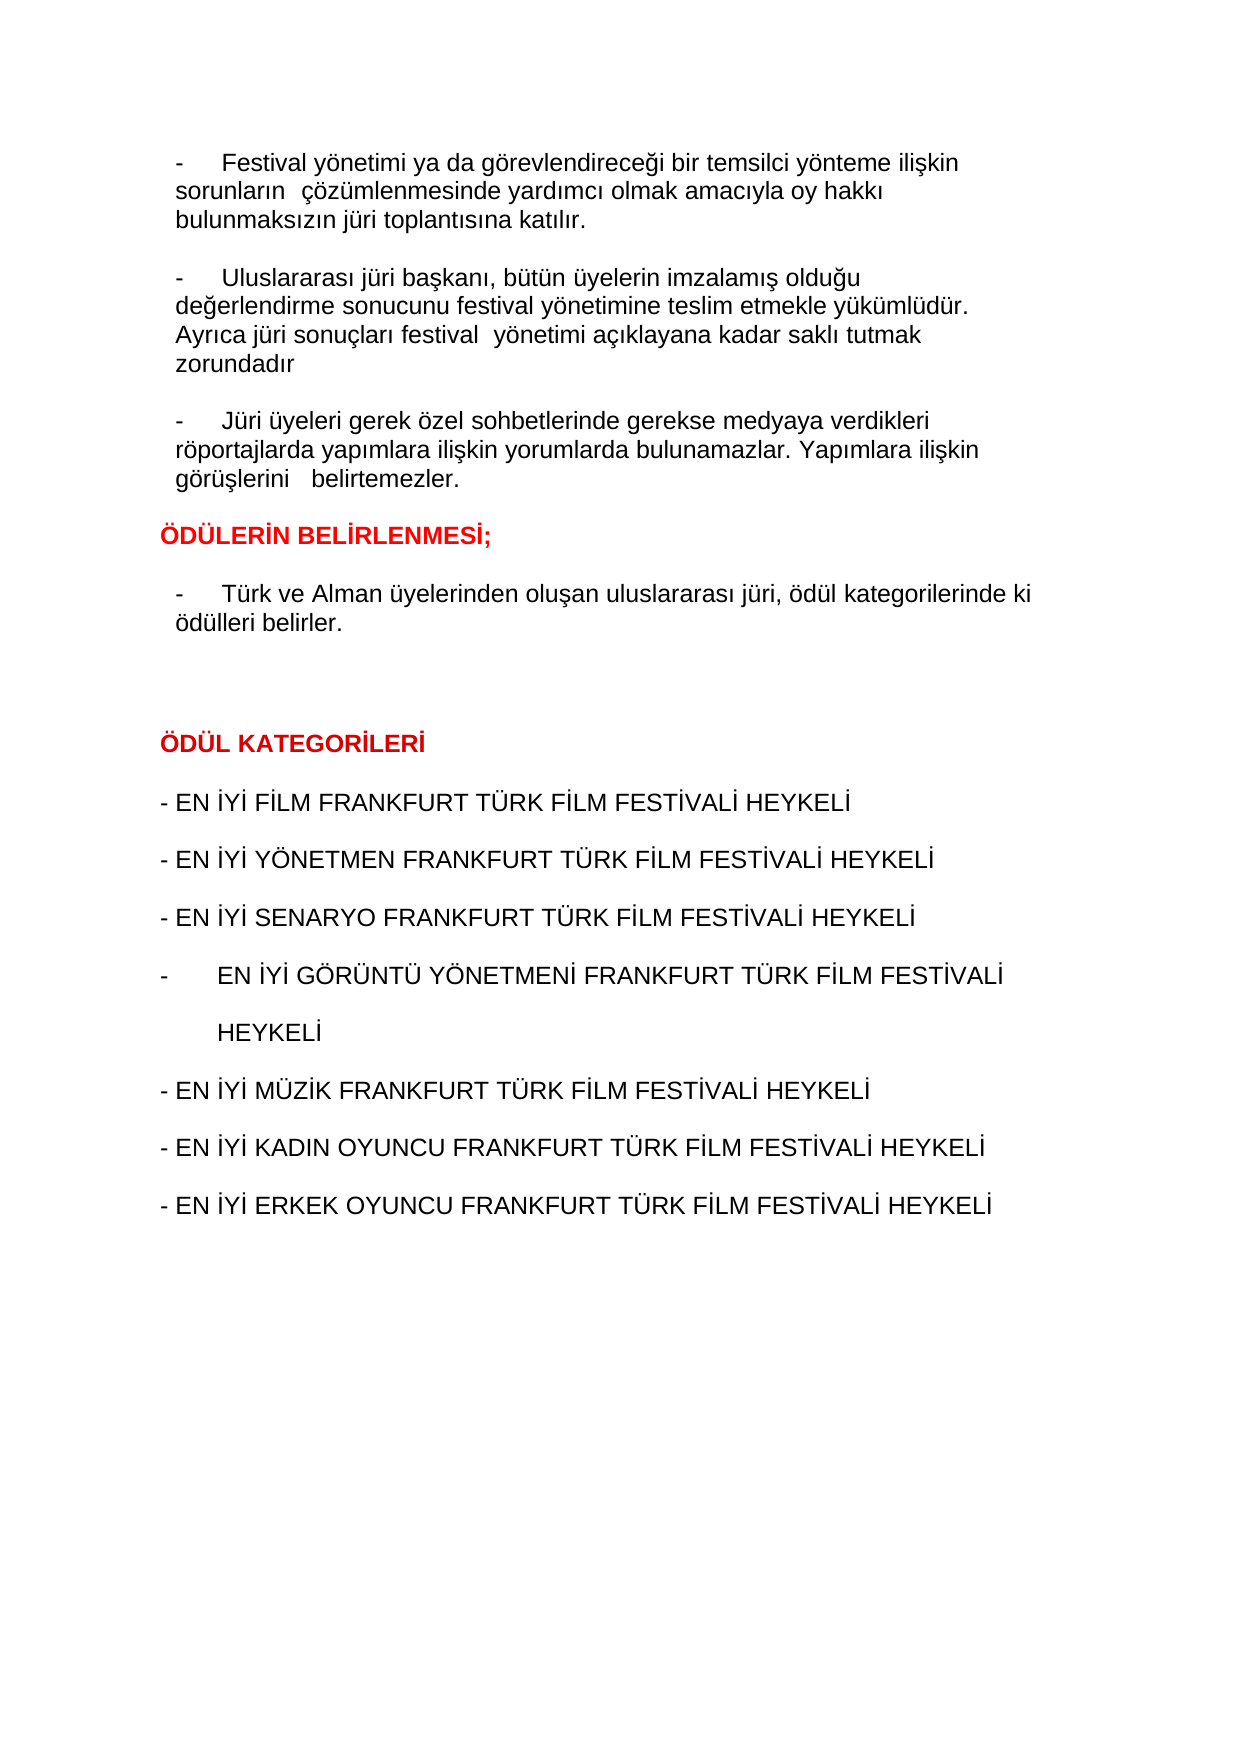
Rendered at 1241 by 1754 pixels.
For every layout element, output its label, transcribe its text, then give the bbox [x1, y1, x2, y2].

list EN İYİ GÖRÜNTÜ YÖNETMENİ FRANKFURT TÜRK FİLM FESTİVALİ [160, 961, 1093, 990]
subtitle ÖDÜL KATEGORİLERİ [160, 729, 1093, 758]
list EN İYİ MÜZİK FRANKFURT TÜRK FİLM FESTİVALİ HEYKELİ [160, 1076, 1093, 1104]
list EN İYİ FİLM FRANKFURT TÜRK FİLM FESTİVALİ HEYKELİ [160, 788, 1093, 817]
list Uluslararası jüri başkanı, bütün üyelerin imzalamış olduğu değerlendirme sonucunu festival yönetimine teslim etmekle yükümlüdür. Ayrıca jüri sonuçları festival yönetimi açıklayana kadar saklı tutmak zorundadır [175, 263, 1020, 378]
text ÖDÜLERİN BELİRLENMESİ; [160, 521, 1093, 550]
list EN İYİ KADIN OYUNCU FRANKFURT TÜRK FİLM FESTİVALİ HEYKELİ [160, 1133, 1093, 1162]
list EN İYİ ERKEK OYUNCU FRANKFURT TÜRK FİLM FESTİVALİ HEYKELİ [160, 1191, 1093, 1219]
text HEYKELİ [175, 1018, 1093, 1047]
list EN İYİ YÖNETMEN FRANKFURT TÜRK FİLM FESTİVALİ HEYKELİ [160, 845, 1093, 874]
list Türk ve Alman üyelerinden oluşan uluslararası jüri, ödül kategorilerinde ki ödülleri belirler. [175, 579, 1058, 636]
list Jüri üyeleri gerek özel sohbetlerinde gerekse medyaya verdikleri röportajlarda yapımlara ilişkin yorumlarda bulunamazlar. Yapımlara ilişkin görüşlerini belirtemezler. [175, 406, 1070, 493]
list EN İYİ SENARYO FRANKFURT TÜRK FİLM FESTİVALİ HEYKELİ [160, 903, 1093, 932]
list Festival yönetimi ya da görevlendireceği bir temsilci yönteme ilişkin sorunların çözümlenmesinde yardımcı olmak amacıyla oy hakkı bulunmaksızın jüri toplantısına katılır. [175, 148, 1045, 234]
